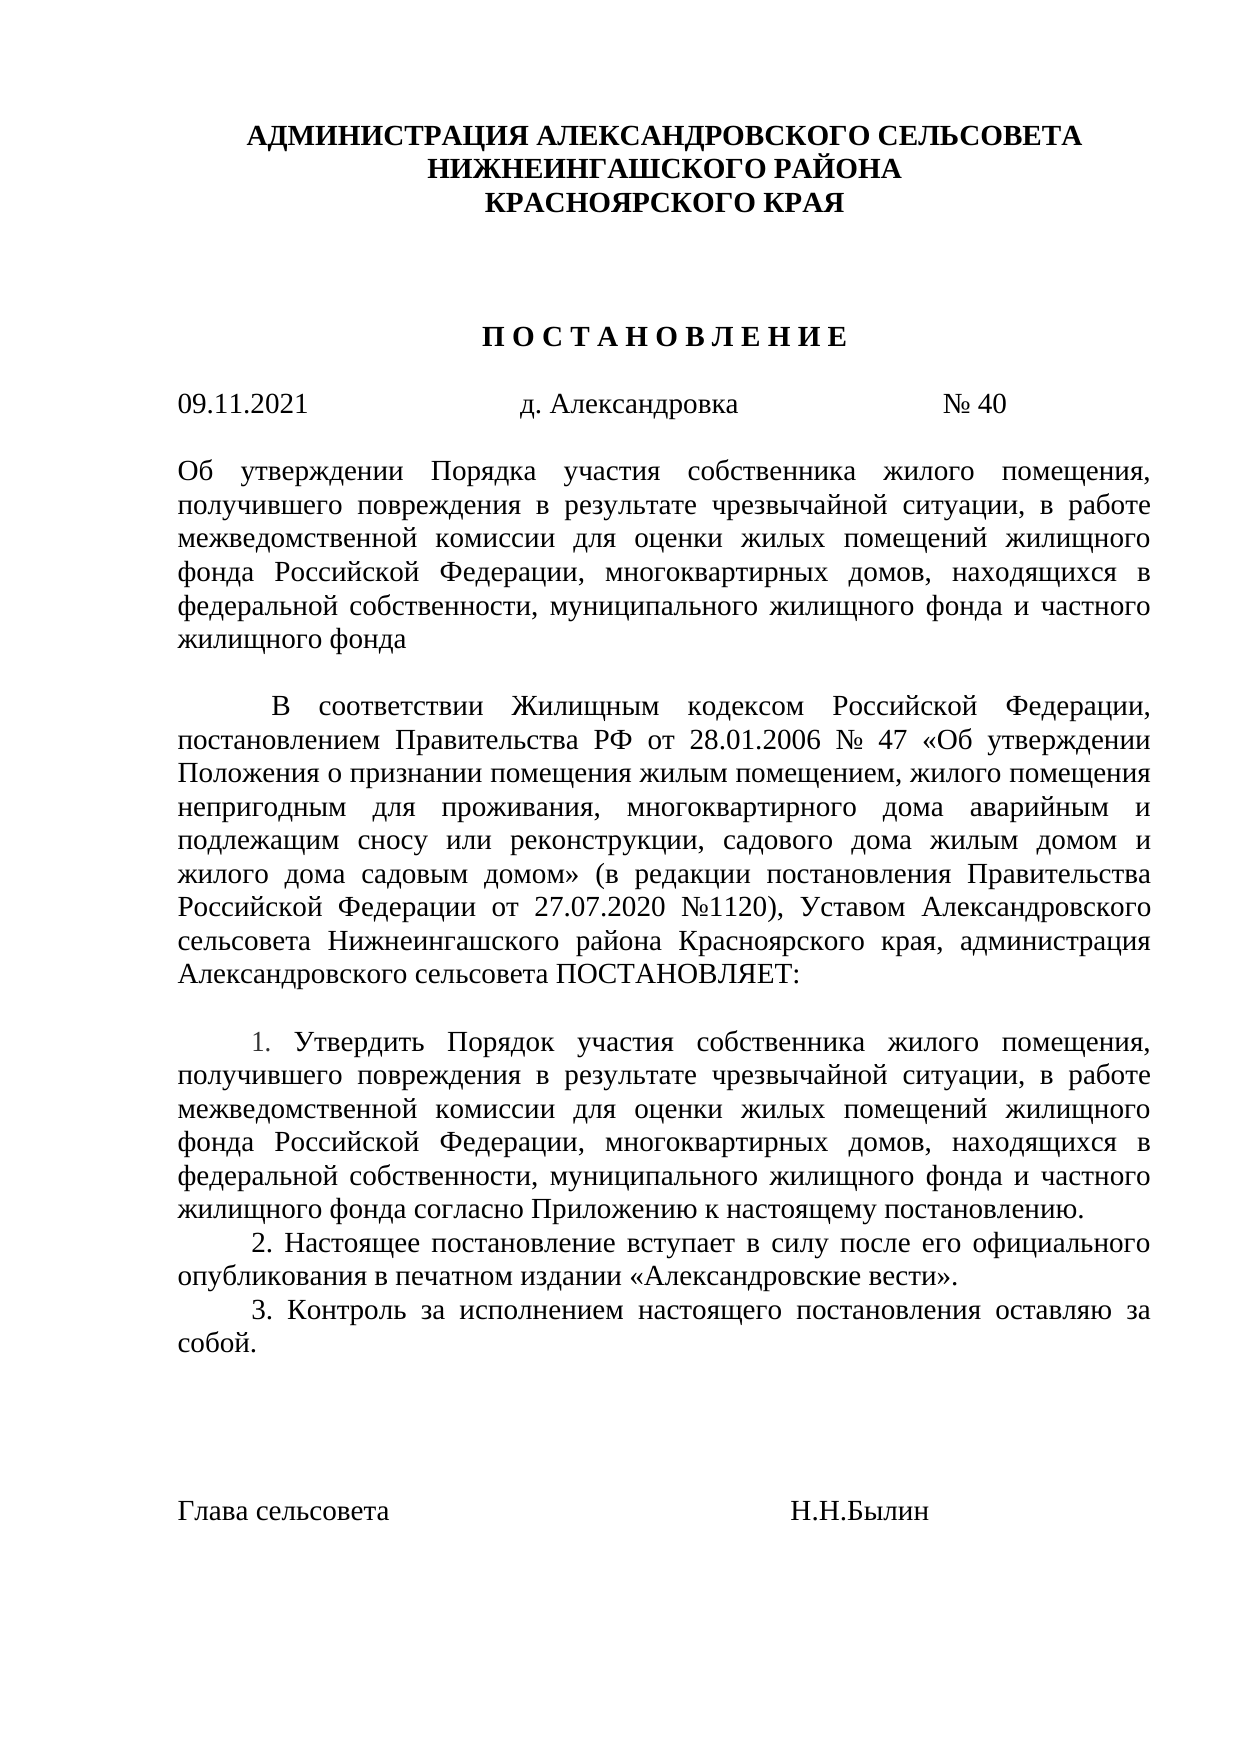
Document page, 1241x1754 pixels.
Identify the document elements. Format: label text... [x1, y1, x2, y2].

text 2. Настоящее постановление вступает в силу после его официального опубликования в печатном издании «Александровские вести». [177, 1225, 1152, 1292]
text НИЖНЕИНГАШСКОГО РАЙОНА [177, 152, 1152, 185]
text Глава сельсовета Н.Н.Былин [177, 1493, 1152, 1527]
text КРАСНОЯРСКОГО КРАЯ [177, 185, 1152, 219]
text 09.11.2021 д. Александровка № 40 [177, 386, 1152, 420]
text АДМИНИСТРАЦИЯ АЛЕКСАНДРОВСКОГО СЕЛЬСОВЕТА [177, 118, 1152, 152]
text Об утверждении Порядка участия собственника жилого помещения, получившего повреждения в результате чрезвычайной ситуации, в работе межведомственной комиссии для оценки жилых помещений жилищного фонда Российской Федерации, многоквартирных домов, находящихся в федеральной собственности, муниципального жилищного фонда и частного жилищного фонда [177, 453, 1152, 655]
text В соответствии Жилищным кодексом Российской Федерации, постановлением Правительства РФ от 28.01.2006 № 47 «Об утверждении Положения о признании помещения жилым помещением, жилого помещения непригодным для проживания, многоквартирного дома аварийным и подлежащим сносу или реконструкции, садового дома жилым домом и жилого дома садовым домом» (в редакции постановления Правительства Российской Федерации от 27.07.2020 №1120), Уставом Александровского сельсовета Нижнеингашского района Красноярского края, администрация Александровского сельсовета ПОСТАНОВЛЯЕТ: [177, 688, 1152, 990]
text 3. Контроль за исполнением настоящего постановления оставляю за собой. [177, 1292, 1152, 1359]
text П О С Т А Н О В Л Е Н И Е [177, 319, 1152, 353]
text 1. Утвердить Порядок участия собственника жилого помещения, получившего повреждения в результате чрезвычайной ситуации, в работе межведомственной комиссии для оценки жилых помещений жилищного фонда Российской Федерации, многоквартирных домов, находящихся в федеральной собственности, муниципального жилищного фонда и частного жилищного фонда согласно Приложению к настоящему постановлению. [177, 1024, 1152, 1225]
